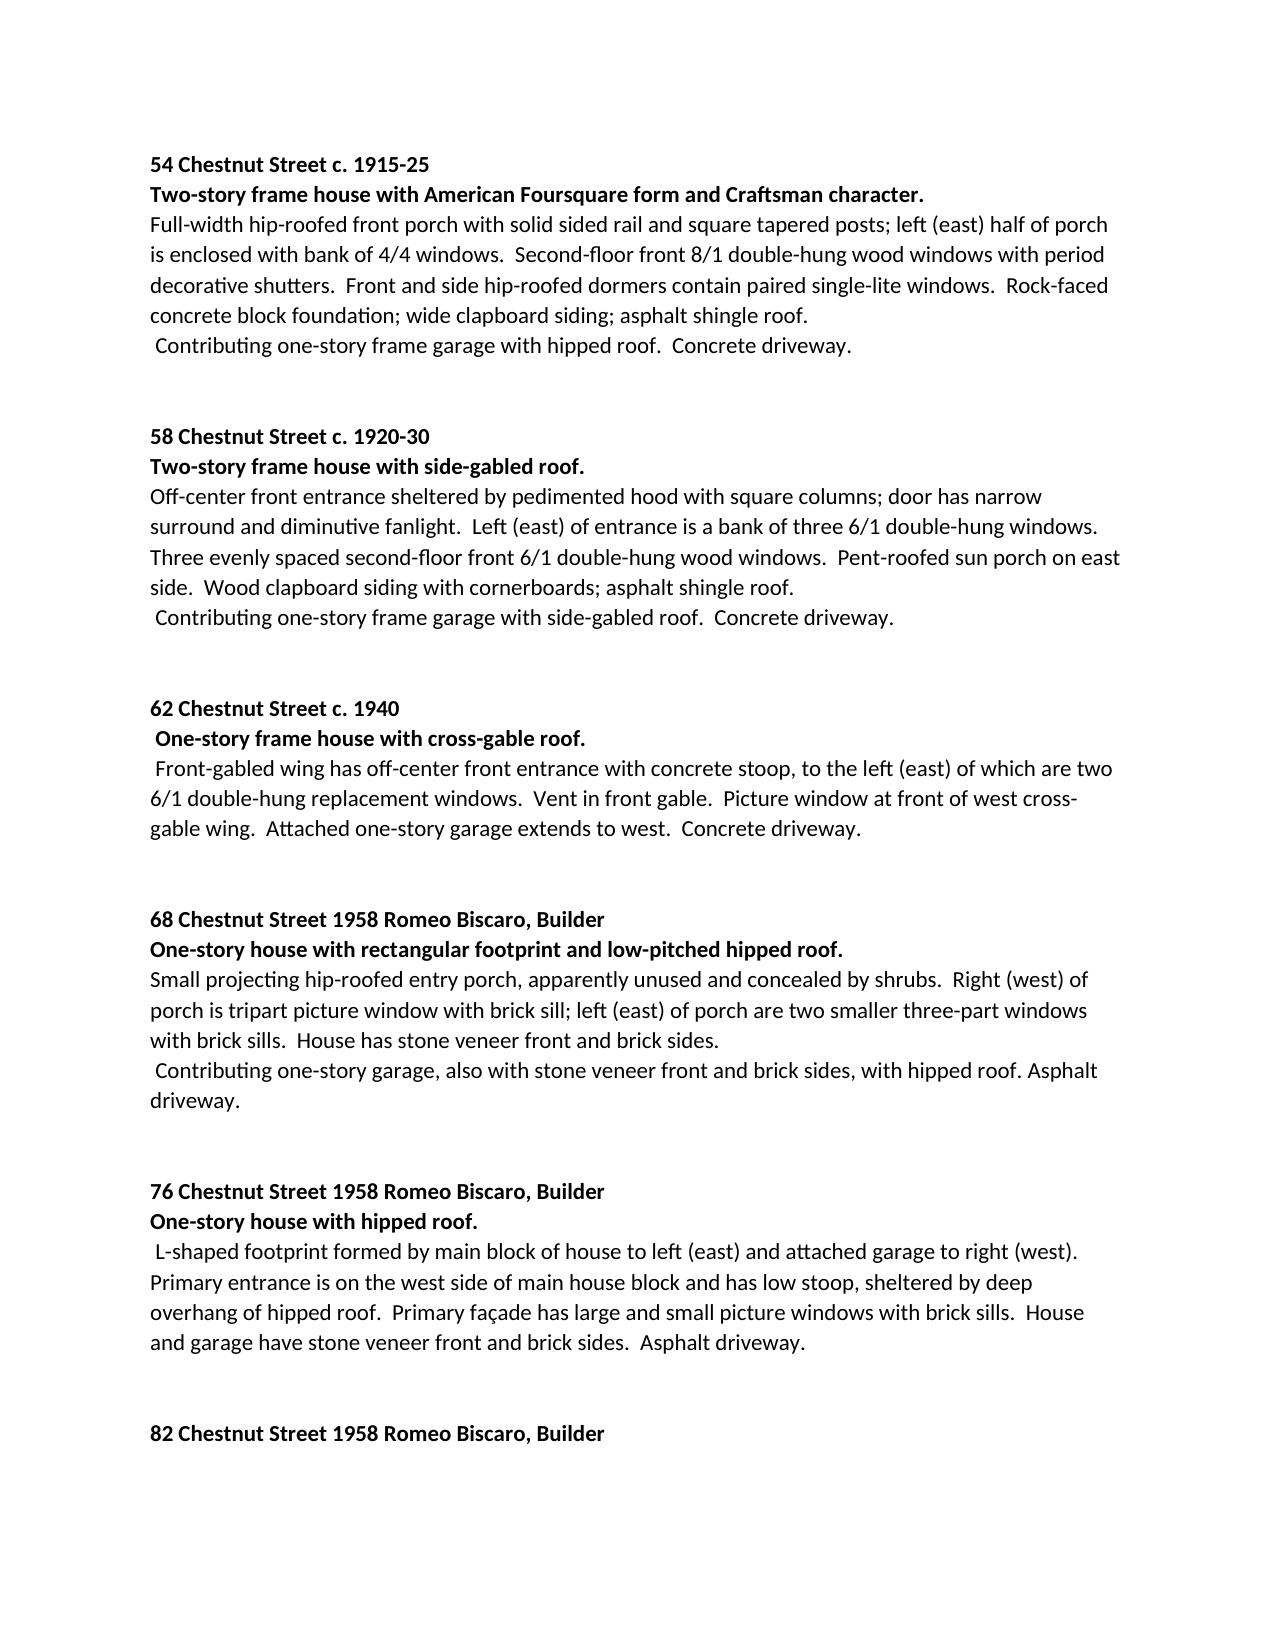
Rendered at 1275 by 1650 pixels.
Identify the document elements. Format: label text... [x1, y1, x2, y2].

text Two-story frame house with side-gabled roof. [150, 452, 1125, 480]
text Contributing one-story frame garage with side-gabled roof. Concrete driveway. [150, 603, 1125, 631]
text Off-center front entrance sheltered by pedimented hood with square columns; door has narrow surround and diminutive fanlight. Left (east) of entrance is a bank of three 6/1 double-hung windows. Three evenly spaced second-floor front 6/1 double-hung wood windows. Pent-roofed sun porch on east side. Wood clapboard siding with cornerboards; asphalt shingle roof. [150, 482, 1125, 601]
text One-story house with rectangular footprint and low-pitched hipped roof. [150, 935, 1125, 963]
text Front-gabled wing has off-center front entrance with concrete stoop, to the left (east) of which are two 6/1 double-hung replacement windows. Vent in front gable. Picture window at front of west cross-gable wing. Attached one-story garage extends to west. Concrete driveway. [150, 754, 1125, 843]
text Small projecting hip-roofed entry porch, apparently unused and concealed by shrubs. Right (west) of porch is tripart picture window with brick sill; left (east) of porch are two smaller three-part windows with brick sills. House has stone veneer front and brick sides. [150, 966, 1125, 1054]
text 68 Chestnut Street 1958 Romeo Biscaro, Builder [150, 905, 1125, 933]
text 82 Chestnut Street 1958 Romeo Biscaro, Builder [150, 1419, 1125, 1447]
text 58 Chestnut Street c. 1920-30 [150, 422, 1125, 450]
text 54 Chestnut Street c. 1915-25 [150, 150, 1125, 178]
text 76 Chestnut Street 1958 Romeo Biscaro, Builder [150, 1177, 1125, 1205]
text Two-story frame house with American Foursquare form and Craftsman character. [150, 180, 1125, 208]
text Full-width hip-roofed front porch with solid sided rail and square tapered posts; left (east) half of porch is enclosed with bank of 4/4 windows. Second-floor front 8/1 double-hung wood windows with period decorative shutters. Front and side hip-roofed dormers contain paired single-lite windows. Rock-faced concrete block foundation; wide clapboard siding; asphalt shingle roof. [150, 210, 1125, 329]
text Contributing one-story garage, also with stone veneer front and brick sides, with hipped roof. Asphalt driveway. [150, 1056, 1125, 1114]
text 62 Chestnut Street c. 1940 [150, 694, 1125, 722]
text Contributing one-story frame garage with hipped roof. Concrete driveway. [150, 331, 1125, 359]
text L-shaped footprint formed by main block of house to left (east) and attached garage to right (west). Primary entrance is on the west side of main house block and has low stoop, sheltered by deep overhang of hipped roof. Primary façade has large and small picture windows with brick sills. House and garage have stone veneer front and brick sides. Asphalt driveway. [150, 1237, 1125, 1356]
text One-story frame house with cross-gable roof. [150, 724, 1125, 752]
text One-story house with hipped roof. [150, 1207, 1125, 1235]
